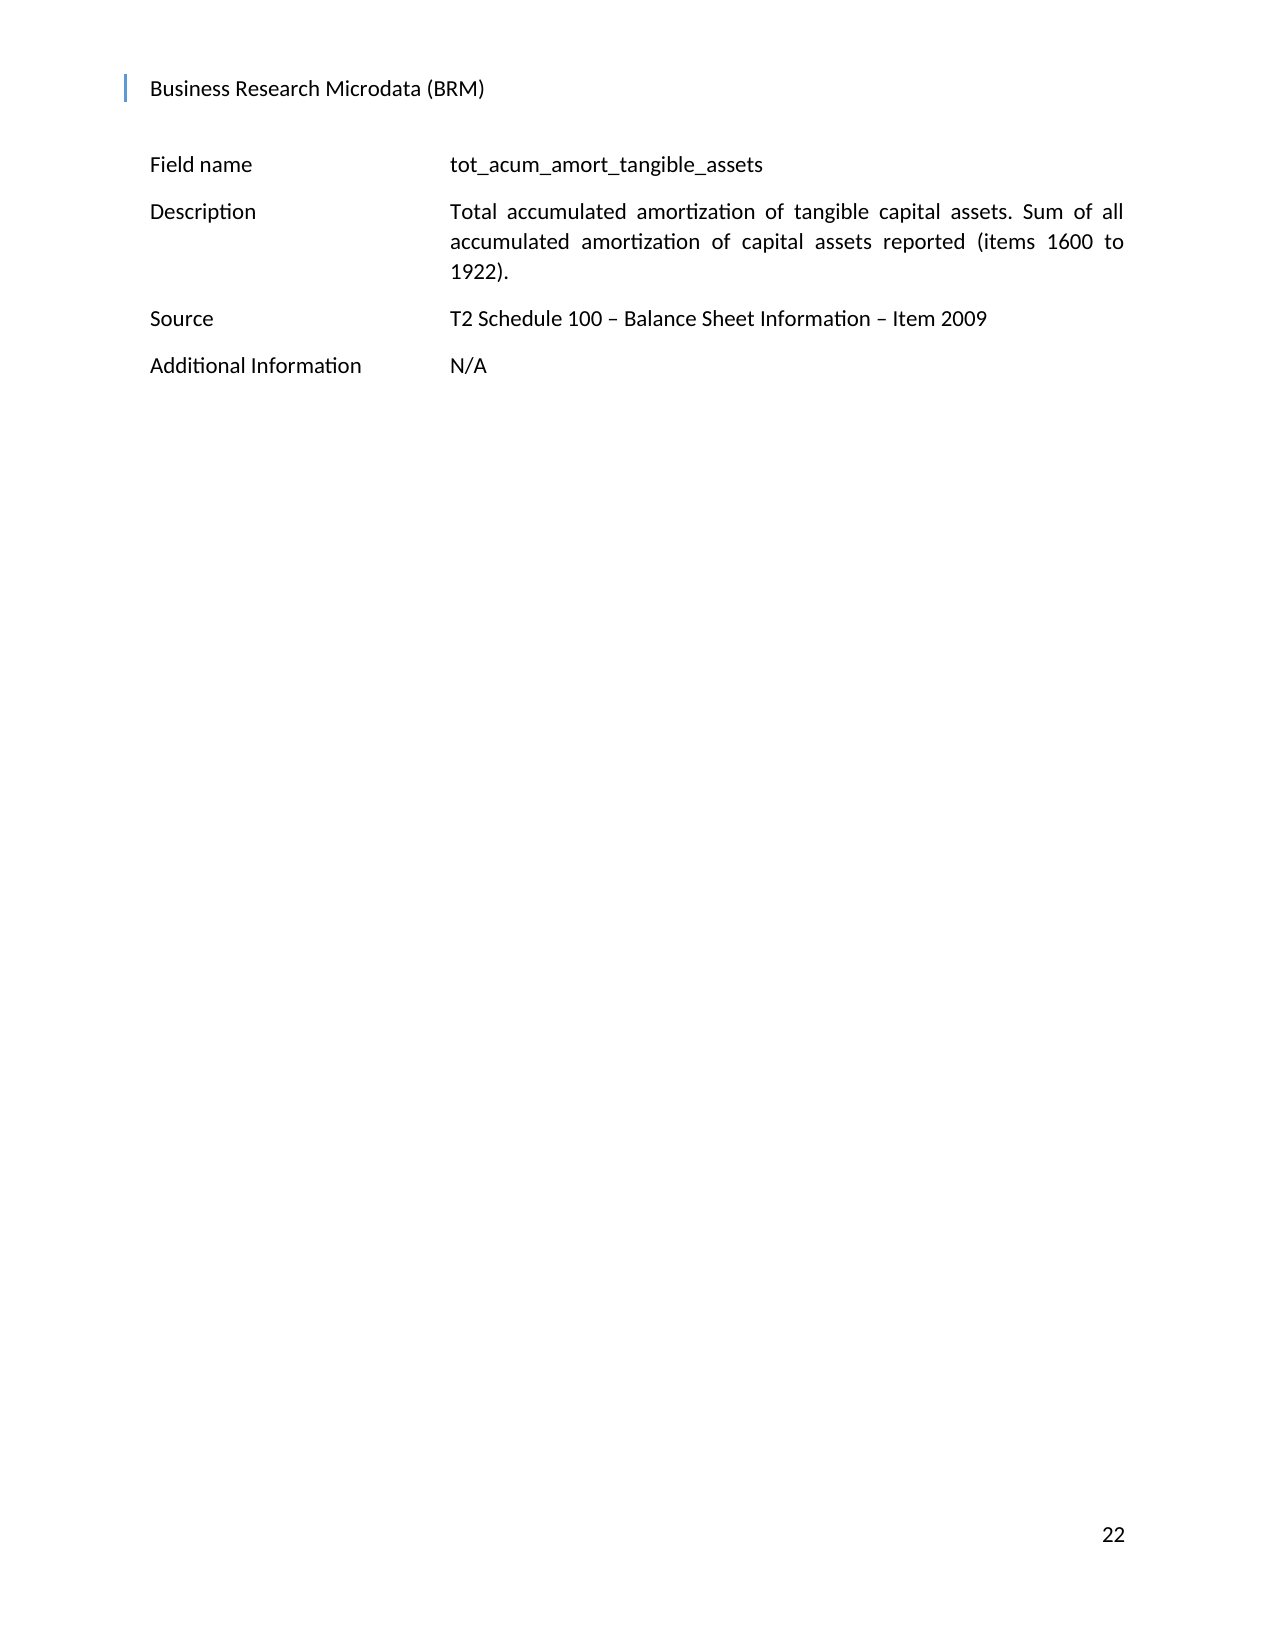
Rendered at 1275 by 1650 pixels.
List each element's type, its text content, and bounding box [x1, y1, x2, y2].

text Source T2 Schedule 100 – Balance Sheet Information – Item 2009 [150, 304, 1125, 332]
text Additional Information N/A [150, 351, 1125, 379]
text Description Total accumulated amortization of tangible capital assets. Sum of all accumulated amortization of capital assets reported (items 1600 to 1922). [150, 197, 1125, 285]
text Field name tot_acum_amort_tangible_assets [150, 150, 1125, 178]
